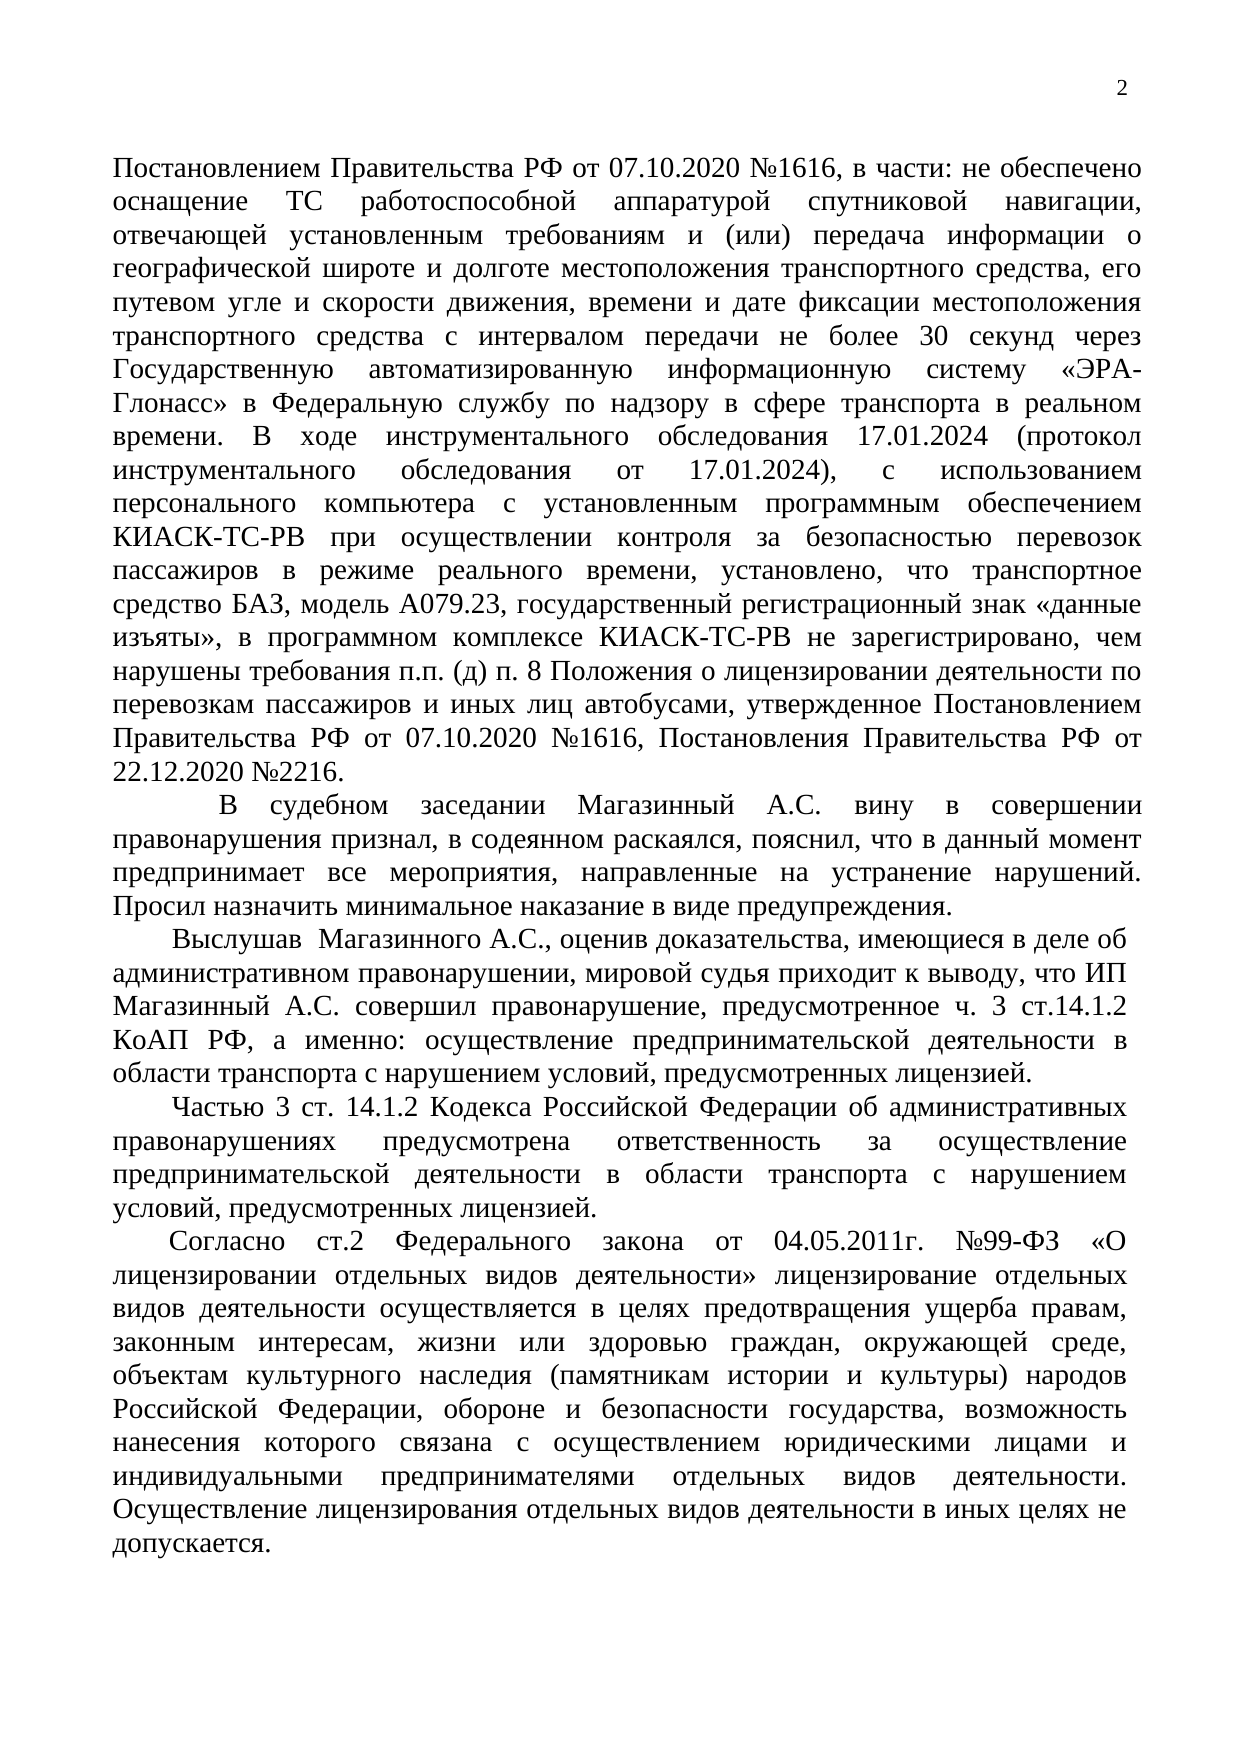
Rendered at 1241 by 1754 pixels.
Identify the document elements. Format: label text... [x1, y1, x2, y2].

text Выслушав Магазинного А.С., оценив доказательства, имеющиеся в деле об административном правонарушении, мировой судья приходит к выводу, что ИП Магазинный А.С. совершил правонарушение, предусмотренное ч. 3 ст.14.1.2 КоАП РФ, а именно: осуществление предпринимательской деятельности в области транспорта с нарушением условий, предусмотренных лицензией. [112, 921, 1128, 1089]
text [112, 150, 1143, 787]
text Согласно ст.2 Федерального закона от 04.05.2011г. №99-ФЗ «О лицензировании отдельных видов деятельности» лицензирование отдельных видов деятельности осуществляется в целях предотвращения ущерба правам, законным интересам, жизни или здоровью граждан, окружающей среде, объектам культурного наследия (памятникам истории и культуры) народов Российской Федерации, обороне и безопасности государства, возможность нанесения которого связана с осуществлением юридическими лицами и индивидуальными предпринимателями отдельных видов деятельности. Осуществление лицензирования отдельных видов деятельности в иных целях не допускается. [112, 1223, 1128, 1559]
text Частью 3 ст. 14.1.2 Кодекса Российской Федерации об административных правонарушениях предусмотрена ответственность за осуществление предпринимательской деятельности в области транспорта с нарушением условий, предусмотренных лицензией. [112, 1089, 1128, 1223]
text В судебном заседании Магазинный А.С. вину в совершении правонарушения признал, в содеянном раскаялся, пояснил, что в данный момент предпринимает все мероприятия, направленные на устранение нарушений. Просил назначить минимальное наказание в виде предупреждения. [112, 787, 1143, 921]
